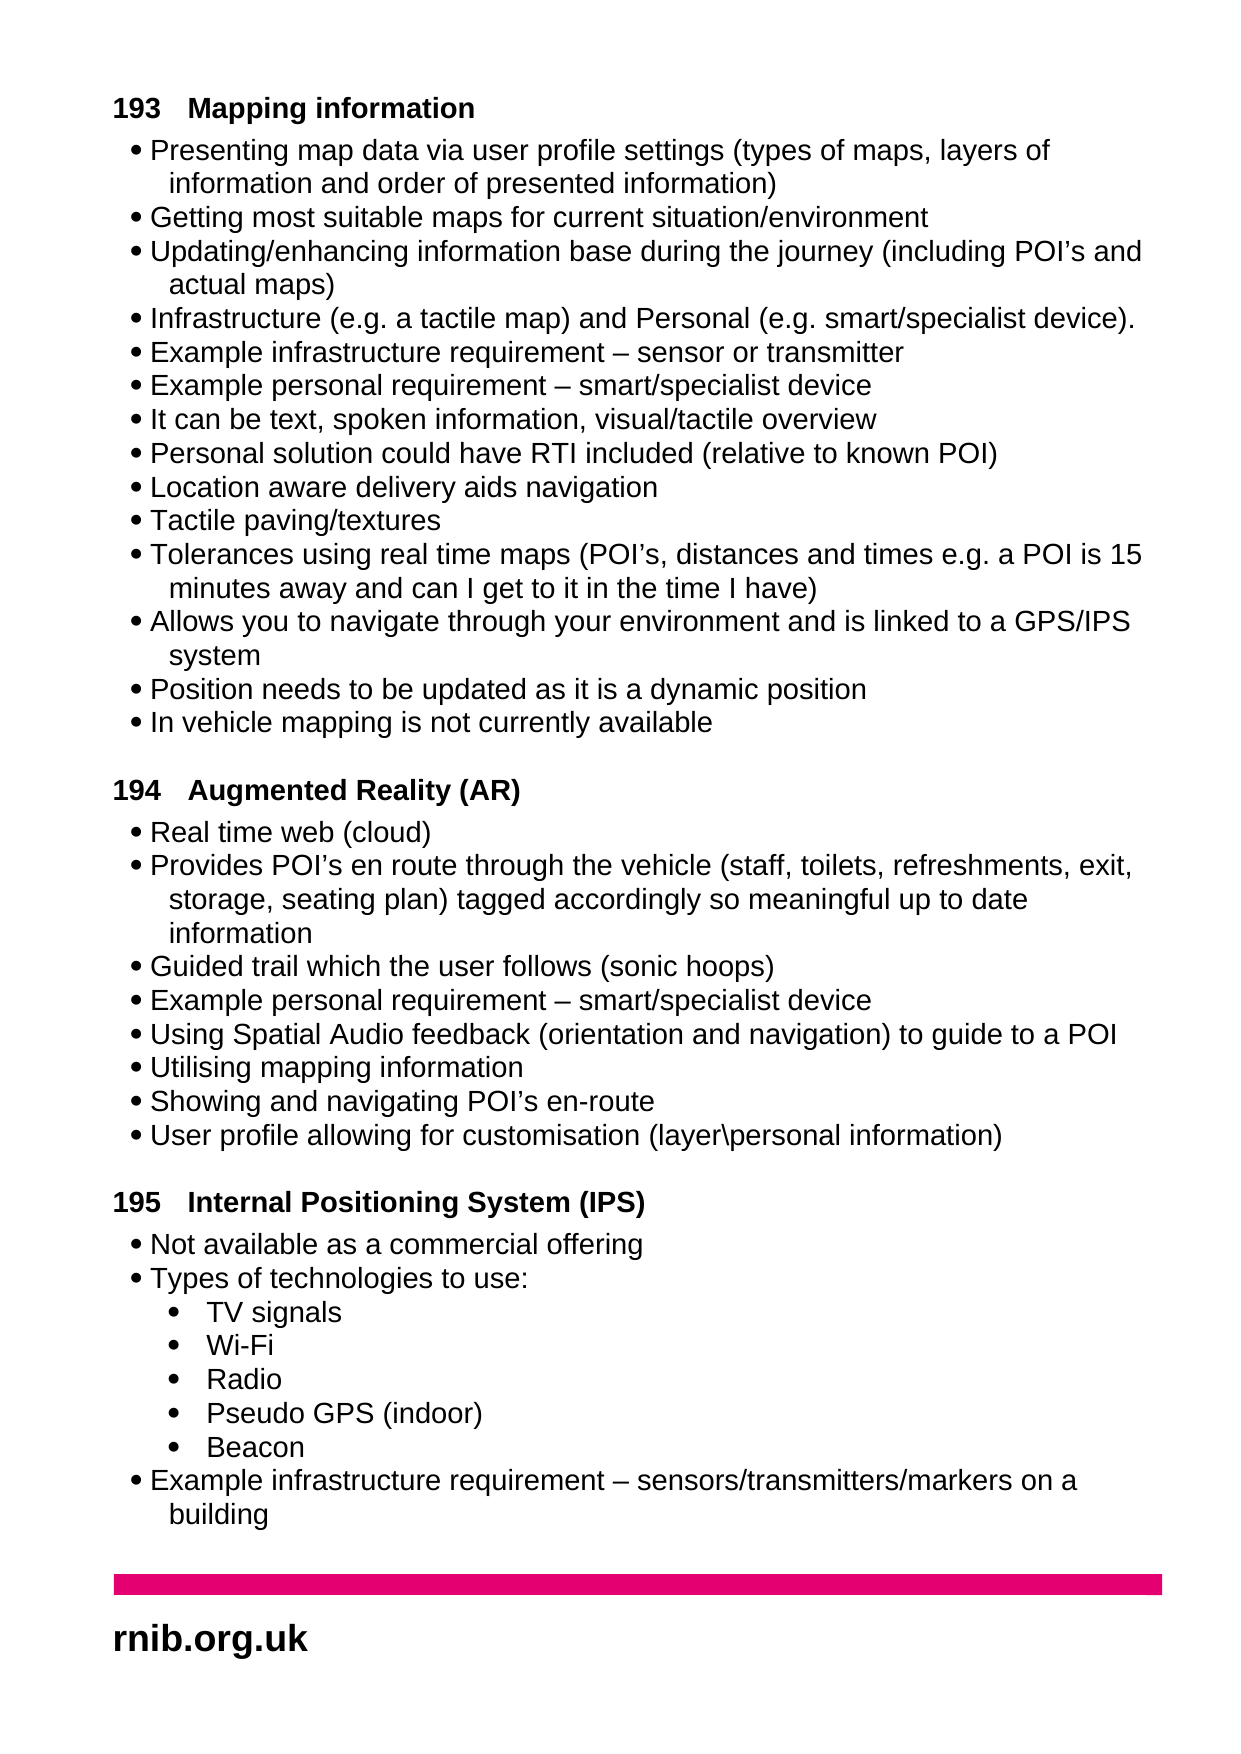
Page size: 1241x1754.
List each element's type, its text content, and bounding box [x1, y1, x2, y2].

list Updating/enhancing information base during the journey (including POI’s and actual maps) [131, 234, 1143, 301]
list Beacon [168, 1430, 1143, 1463]
list Personal solution could have RTI included (relative to known POI) [131, 436, 1143, 470]
list Tolerances using real time maps (POI’s, distances and times e.g. a POI is 15 minutes away and can I get to it in the time I have) [131, 537, 1143, 604]
list Location aware delivery aids navigation [131, 470, 1143, 503]
list Real time web (cloud) [131, 815, 1143, 848]
list Types of technologies to use: [131, 1261, 1143, 1295]
list Wi-Fi [168, 1328, 1143, 1362]
list Radio [168, 1362, 1143, 1396]
list Getting most suitable maps for current situation/environment [131, 200, 1143, 234]
list Example infrastructure requirement – sensors/transmitters/markers on a building [131, 1463, 1143, 1531]
list Position needs to be updated as it is a dynamic position [131, 672, 1143, 706]
list Showing and navigating POI’s en-route [131, 1084, 1143, 1118]
list It can be text, spoken information, visual/tactile overview [131, 402, 1143, 436]
list Provides POI’s en route through the vehicle (staff, toilets, refreshments, exit, storage, seating plan) tagged accordingly so meaningful up to date information [131, 848, 1143, 949]
subtitle Internal Positioning System (IPS) [112, 1185, 1143, 1219]
list Infrastructure (e.g. a tactile map) and Personal (e.g. smart/specialist device). [131, 301, 1143, 335]
subtitle Augmented Reality (AR) [112, 773, 1143, 806]
list Pseudo GPS (indoor) [168, 1396, 1143, 1430]
list In vehicle mapping is not currently available [131, 706, 1143, 739]
list Example infrastructure requirement – sensor or transmitter [131, 335, 1143, 368]
list Presenting map data via user profile settings (types of maps, layers of information and order of presented information) [131, 133, 1143, 200]
subtitle Mapping information [112, 91, 1143, 124]
list Guided trail which the user follows (sonic hoops) [131, 949, 1143, 983]
list TV signals [168, 1295, 1143, 1328]
list Example personal requirement – smart/specialist device [131, 983, 1143, 1017]
list Tactile paving/textures [131, 503, 1143, 537]
list Not available as a commercial offering [131, 1227, 1143, 1261]
list Allows you to navigate through your environment and is linked to a GPS/IPS system [131, 604, 1143, 672]
list Using Spatial Audio feedback (orientation and navigation) to guide to a POI [131, 1017, 1143, 1051]
list User profile allowing for customisation (layer\personal information) [131, 1118, 1143, 1152]
list Utilising mapping information [131, 1051, 1143, 1084]
list Example personal requirement – smart/specialist device [131, 368, 1143, 402]
